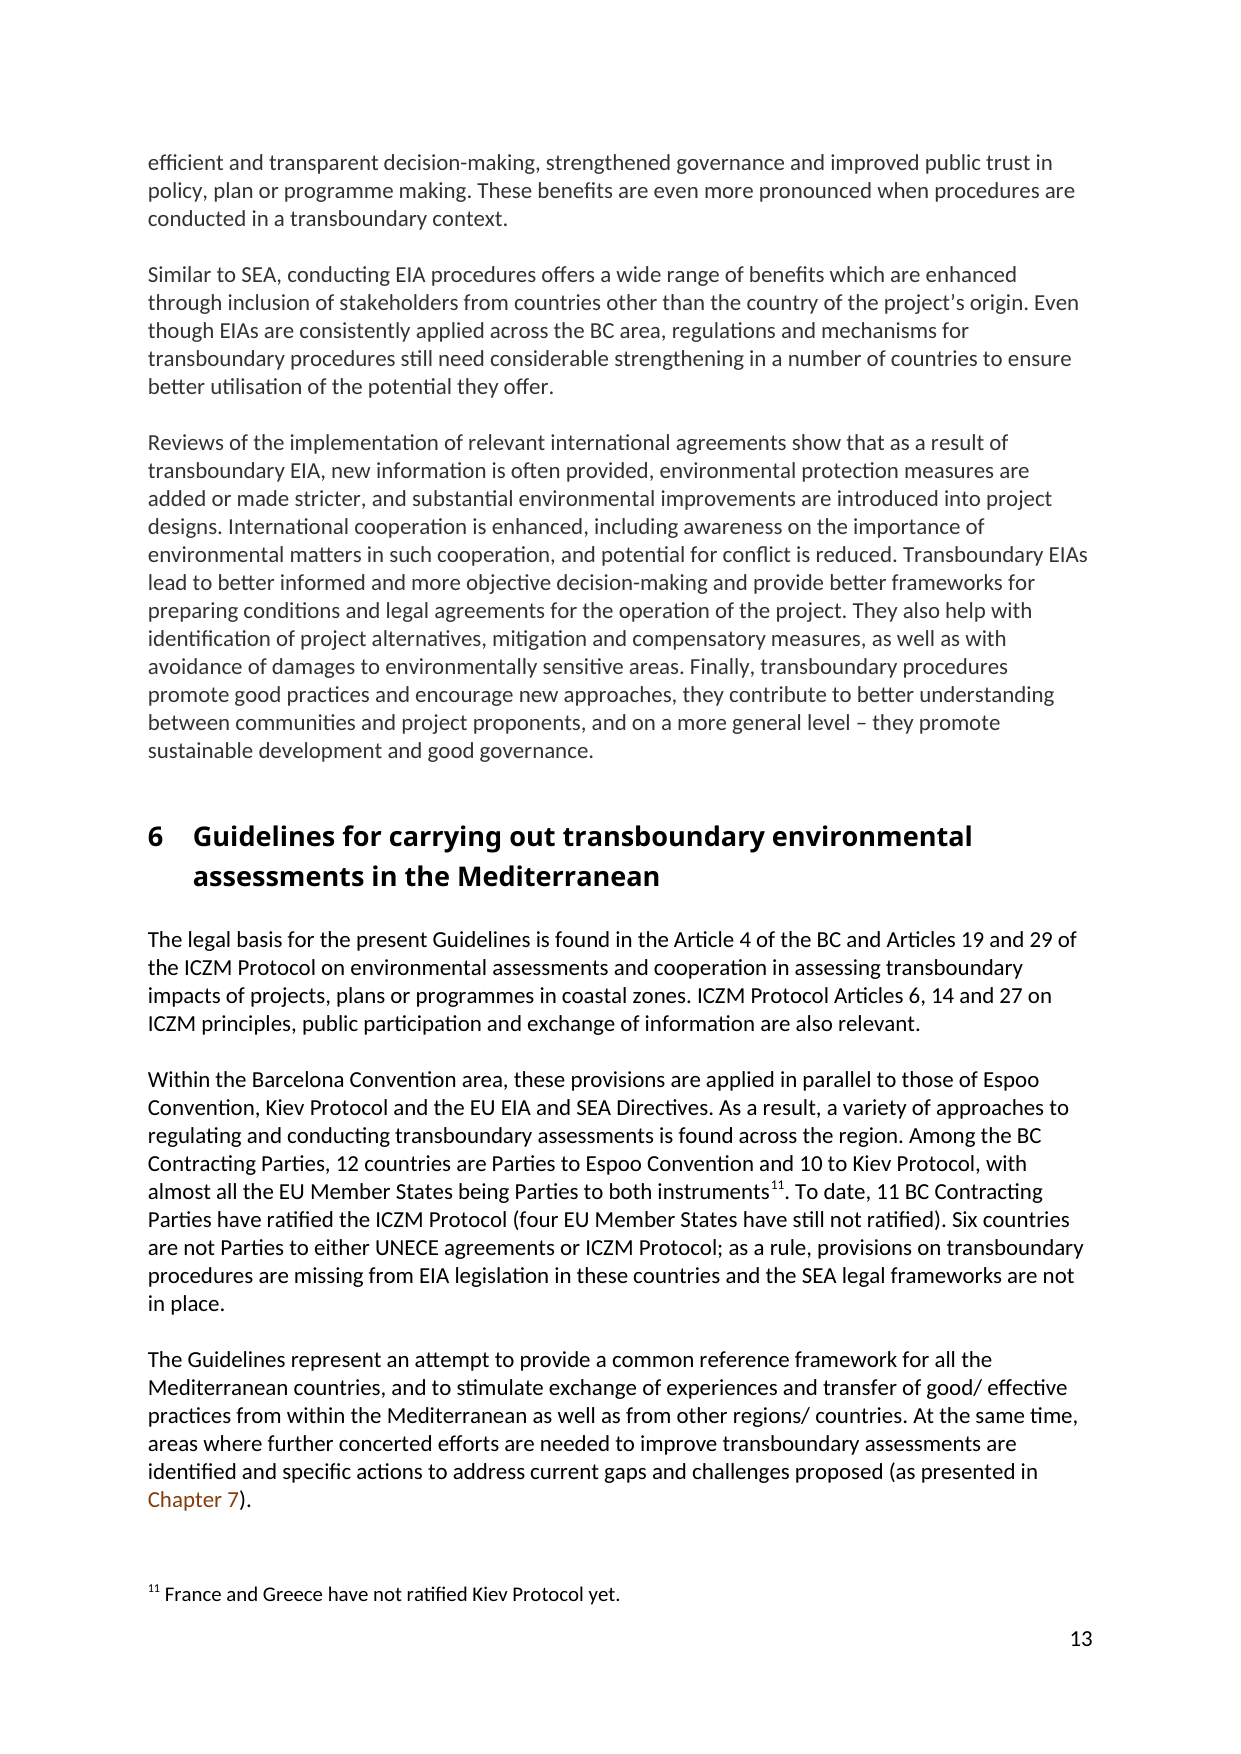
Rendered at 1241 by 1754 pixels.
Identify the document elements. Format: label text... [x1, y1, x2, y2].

text The legal basis for the present Guidelines is found in the Article 4 of the BC and Articles 19 and 29 of the ICZM Protocol on environmental assessments and cooperation in assessing transboundary impacts of projects, plans or programmes in coastal zones. ICZM Protocol Articles 6, 14 and 27 on ICZM principles, public participation and exchange of information are also relevant. [148, 925, 1092, 1037]
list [148, 148, 1092, 232]
text Similar to SEA, conducting EIA procedures offers a wide range of benefits which are enhanced through inclusion of stakeholders from countries other than the country of the project’s origin. Even though EIAs are consistently applied across the BC area, regulations and mechanisms for transboundary procedures still need considerable strengthening in a number of countries to ensure better utilisation of the potential they offer. [148, 260, 1092, 400]
text The Guidelines represent an attempt to provide a common reference framework for all the Mediterranean countries, and to stimulate exchange of experiences and transfer of good/ effective practices from within the Mediterranean as well as from other regions/ countries. At the same time, areas where further concerted efforts are needed to improve transboundary assessments are identified and specific actions to address current gaps and challenges proposed (as presented in Chapter 7). [148, 1345, 1092, 1513]
text Reviews of the implementation of relevant international agreements show that as a result of transboundary EIA, new information is often provided, environmental protection measures are added or made stricter, and substantial environmental improvements are introduced into project designs. International cooperation is enhanced, including awareness on the importance of environmental matters in such cooperation, and potential for conflict is reduced. Transboundary EIAs lead to better informed and more objective decision-making and provide better frameworks for preparing conditions and legal agreements for the operation of the project. They also help with identification of project alternatives, mitigation and compensatory measures, as well as with avoidance of damages to environmentally sensitive areas. Finally, transboundary procedures promote good practices and encourage new approaches, they contribute to better understanding between communities and project proponents, and on a more general level – they promote sustainable development and good governance. [148, 428, 1092, 764]
subtitle Guidelines for carrying out transboundary environmental assessments in the Mediterranean [148, 817, 1092, 894]
text Within the Barcelona Convention area, these provisions are applied in parallel to those of Espoo Convention, Kiev Protocol and the EU EIA and SEA Directives. As a result, a variety of approaches to regulating and conducting transboundary assessments is found across the region. Among the BC Contracting Parties, 12 countries are Parties to Espoo Convention and 10 to Kiev Protocol, with almost all the EU Member States being Parties to both instruments. To date, 11 BC Contracting Parties have ratified the ICZM Protocol (four EU Member States have still not ratified). Six countries are not Parties to either UNECE agreements or ICZM Protocol; as a rule, provisions on transboundary procedures are missing from EIA legislation in these countries and the SEA legal frameworks are not in place. [148, 1065, 1092, 1317]
